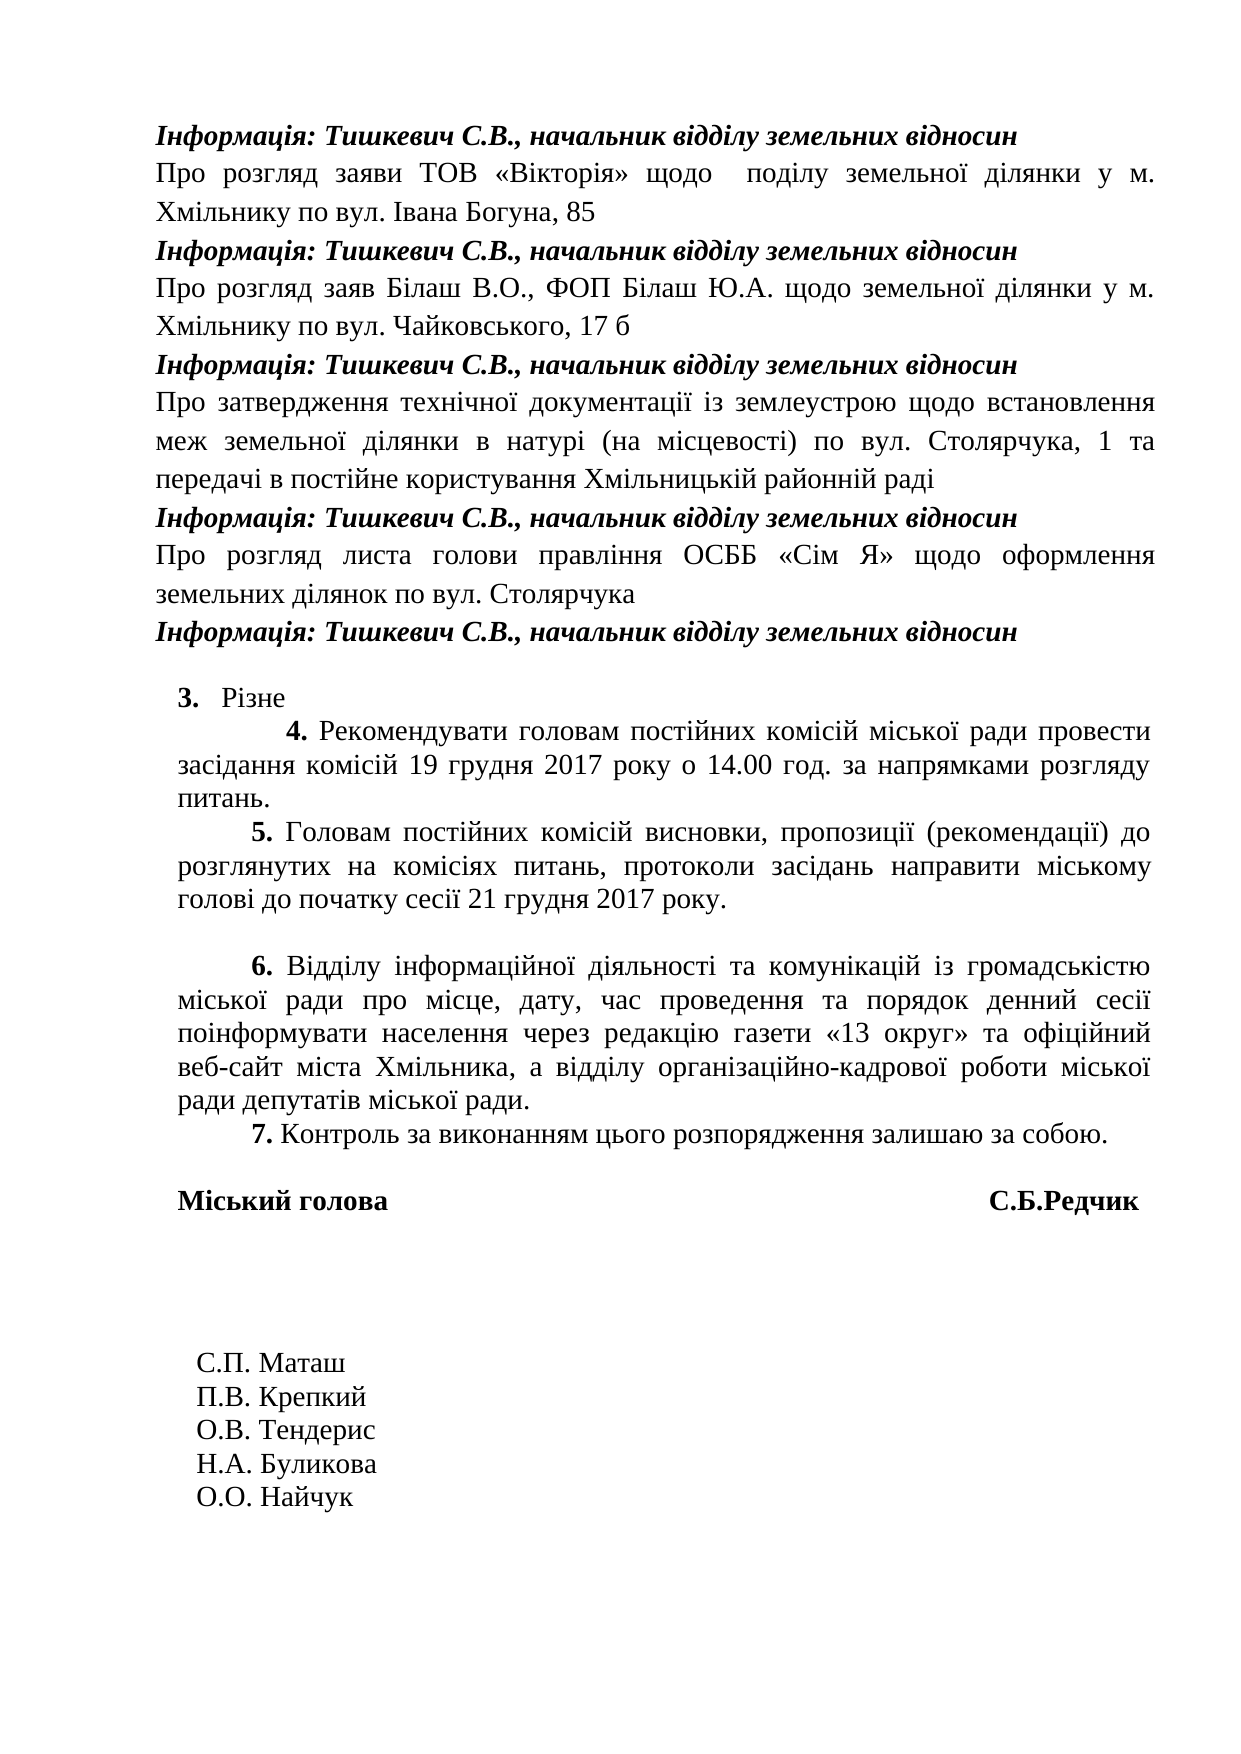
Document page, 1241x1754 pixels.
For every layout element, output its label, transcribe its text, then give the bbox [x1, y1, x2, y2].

text 6. Відділу інформаційної діяльності та комунікацій із громадськістю міської ради про місце, дату, час проведення та порядок денний сесії поінформувати населення через редакцію газети «13 округ» та офіційний веб-сайт міста Хмільника, а відділу організаційно-кадрової роботи міської ради депутатів міської ради. [177, 948, 1152, 1116]
table_cell Про розгляд листа голови правління ОСББ «Сім Я» щодо оформлення земельних ділянок по вул. Столярчука Інформація: Тишкевич С.В., начальник відділу земельних відносин [144, 538, 1166, 652]
text О.В. Тендерис [196, 1412, 1152, 1446]
text Н.А. Буликова [196, 1446, 1152, 1479]
text Міський голова С.Б.Редчик [177, 1183, 1152, 1217]
text О.О. Найчук [196, 1479, 1152, 1513]
table_cell Про затвердження технічної документації із землеустрою щодо встановлення меж земельної ділянки в натурі (на місцевості) по вул. Столярчука, 1 та передачі в постійне користування Хмільницькій районній раді Інформація: Тишкевич С.В., начальник відділу земельних відносин [144, 385, 1166, 537]
table_cell Про розгляд заяви ТОВ «Вікторія» щодо поділу земельної ділянки у м. Хмільнику по вул. Івана Богуна, 85 Інформація: Тишкевич С.В., начальник відділу земельних відносин [144, 156, 1166, 270]
text 7. Контроль за виконанням цього розпорядження залишаю за собою. [177, 1116, 1152, 1149]
text 5. Головам постійних комісій висновки, пропозиції (рекомендації) до розглянутих на комісіях питань, протоколи засідань направити міському голові до початку сесії 21 грудня 2017 року. [177, 814, 1152, 915]
text С.П. Маташ [196, 1345, 1152, 1379]
text 3. Різне [177, 680, 1152, 713]
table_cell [144, 118, 1166, 156]
text 4. Рекомендувати головам постійних комісій міської ради провести засідання комісій 19 грудня 2017 року о 14.00 год. за напрямками розгляду питань. [177, 713, 1152, 814]
table_cell Про розгляд заяв Білаш В.О., ФОП Білаш Ю.А. щодо земельної ділянки у м. Хмільнику по вул. Чайковського, 17 б Інформація: Тишкевич С.В., начальник відділу земельних відносин [144, 270, 1166, 384]
text П.В. Крепкий [196, 1379, 1152, 1412]
